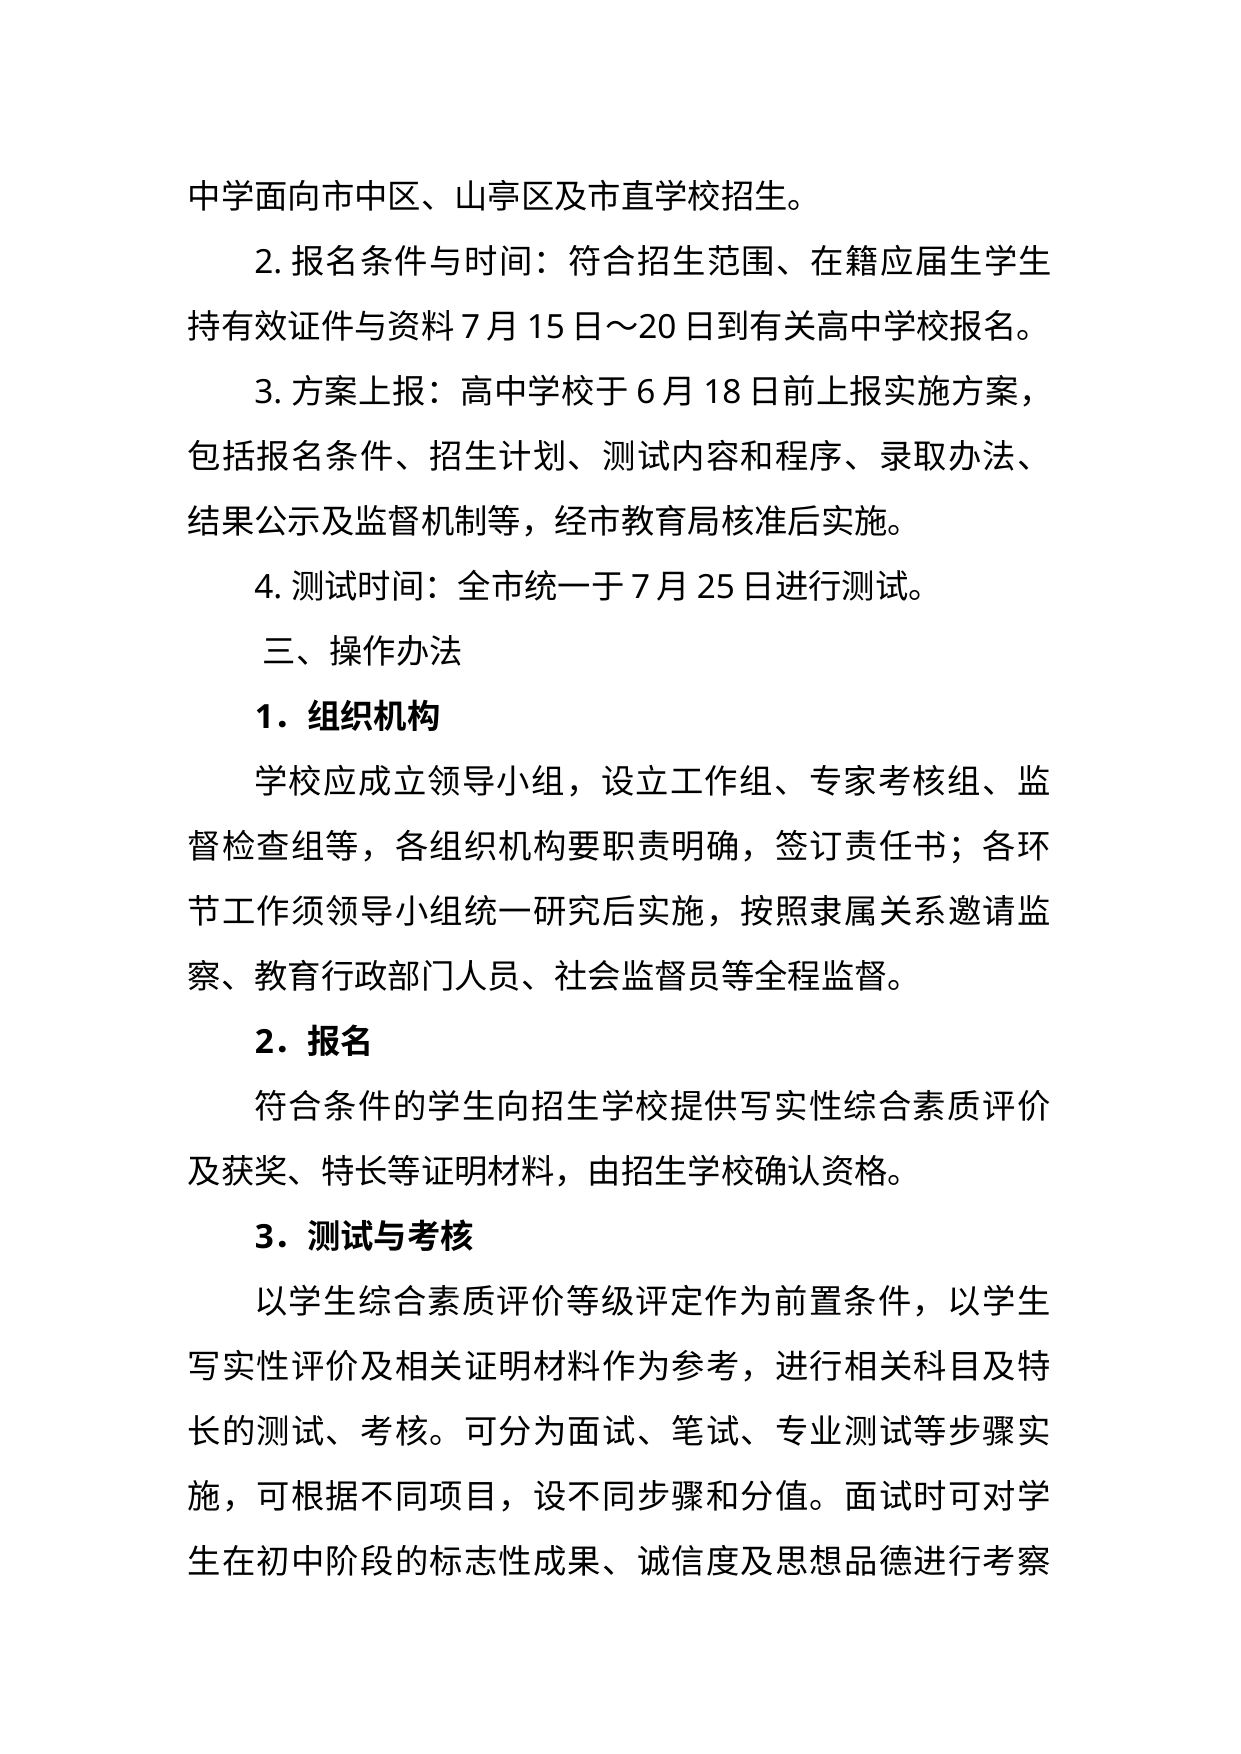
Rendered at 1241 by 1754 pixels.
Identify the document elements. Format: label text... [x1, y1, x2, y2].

list 报名条件与时间：符合招生范围、在籍应届生学生持有效证件与资料7月15日～20日到有关高中学校报名。 [187, 227, 1053, 357]
text 三、操作办法 [262, 617, 1053, 682]
text 2．报名 [187, 1007, 1053, 1072]
text 符合条件的学生向招生学校提供写实性综合素质评价及获奖、特长等证明材料，由招生学校确认资格。 [187, 1072, 1053, 1202]
text 3．测试与考核 [187, 1202, 1053, 1267]
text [187, 1267, 1053, 1592]
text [187, 162, 1053, 227]
list 测试时间：全市统一于7月25日进行测试。 [187, 552, 1053, 617]
list 方案上报：高中学校于6月18日前上报实施方案，包括报名条件、招生计划、测试内容和程序、录取办法、结果公示及监督机制等，经市教育局核准后实施。 [187, 357, 1053, 552]
text 1．组织机构 [187, 682, 1053, 747]
text 学校应成立领导小组，设立工作组、专家考核组、监督检查组等，各组织机构要职责明确，签订责任书；各环节工作须领导小组统一研究后实施，按照隶属关系邀请监察、教育行政部门人员、社会监督员等全程监督。 [187, 747, 1053, 1007]
